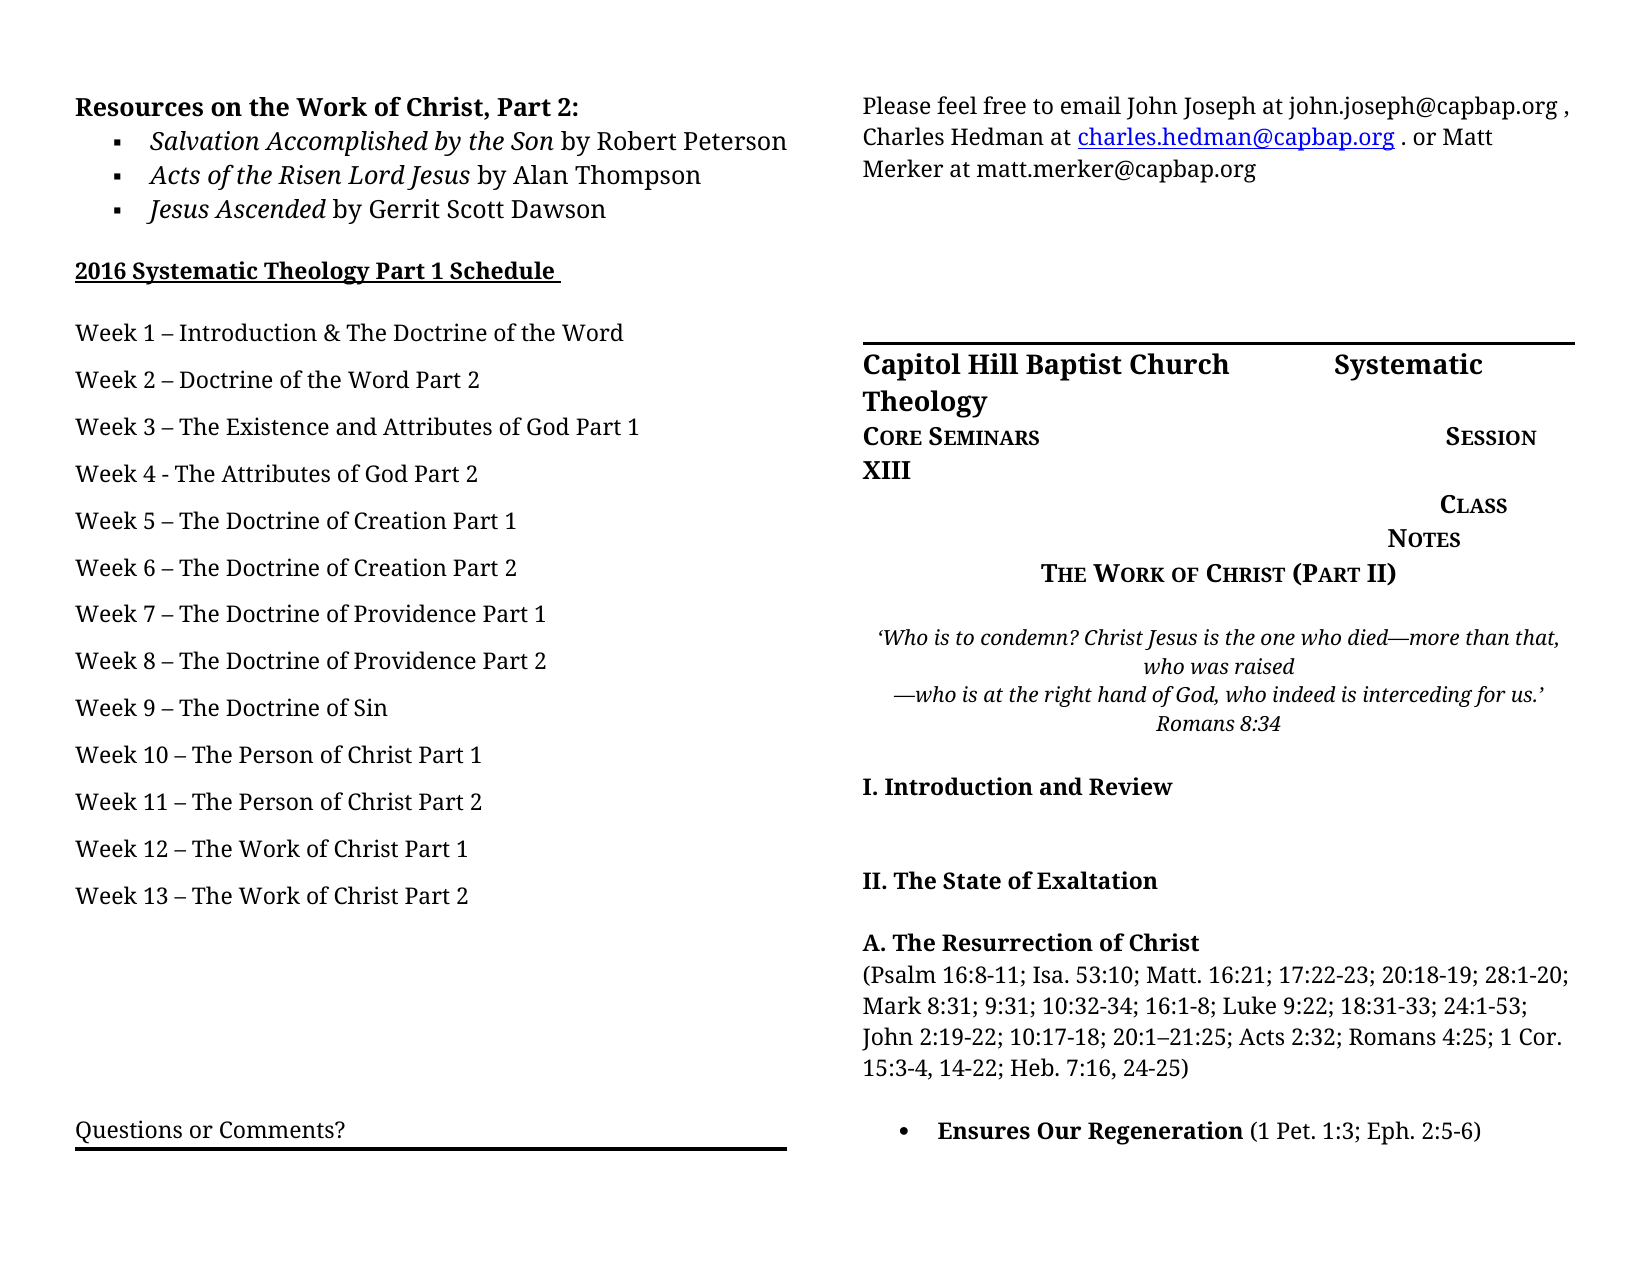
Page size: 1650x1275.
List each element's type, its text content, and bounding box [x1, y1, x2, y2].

text Week 13 – The Work of Christ Part 2 [75, 880, 787, 911]
text Please feel free to email John Joseph at john.joseph@capbap.org , Charles Hedman at charles.hedman@capbap.org . or Matt Merker at matt.merker@capbap.org [862, 90, 1575, 184]
text Week 7 – The Doctrine of Providence Part 1 [75, 598, 787, 630]
text Week 3 – The Existence and Attributes of God Part 1 [75, 411, 787, 442]
text Week 11 – The Person of Christ Part 2 [75, 786, 787, 817]
text Week 5 – The Doctrine of Creation Part 1 [75, 505, 787, 536]
text A. The Resurrection of Christ [862, 927, 1575, 959]
text Class Notes [1387, 487, 1575, 555]
subtitle The Work of Christ (Part II) [862, 555, 1575, 589]
text Week 6 – The Doctrine of Creation Part 2 [75, 552, 787, 583]
subtitle Core Seminars Session XIII [862, 419, 1575, 487]
text Week 2 – Doctrine of the Word Part 2 [75, 364, 787, 395]
text II. The State of Exaltation [862, 865, 1575, 896]
text Resources on the Work of Christ, Part 2: [75, 90, 787, 124]
text (Psalm 16:8-11; Isa. 53:10; Matt. 16:21; 17:22-23; 20:18-19; 28:1-20; Mark 8:31; 9:31; 10:32-34; 16:1-8; Luke 9:22; 18:31-33; 24:1-53; John 2:19-22; 10:17-18; 20:1–21:25; Acts 2:32; Romans 4:25; 1 Cor. 15:3-4, 14-22; Heb. 7:16, 24-25) [862, 959, 1575, 1084]
text Questions or Comments? [75, 1114, 787, 1147]
subtitle 2016 Systematic Theology Part 1 Schedule [75, 255, 787, 286]
text Week 9 – The Doctrine of Sin [75, 692, 787, 723]
text I. Introduction and Review [862, 771, 1575, 802]
text Capitol Hill Baptist Church Systematic Theology [862, 345, 1575, 419]
text Week 4 - The Attributes of God Part 2 [75, 458, 787, 489]
list Acts of the Risen Lord Jesus by Alan Thompson [112, 158, 787, 192]
list Jesus Ascended by Gerrit Scott Dawson [112, 192, 787, 226]
text ‘Who is to condemn? Christ Jesus is the one who died—more than that, who was raised —who is at the right hand of God, who indeed is interceding for us.’ Romans 8:34 [862, 623, 1575, 737]
list Ensures Our Regeneration (1 Pet. 1:3; Eph. 2:5-6) [900, 1115, 1575, 1146]
text Week 8 – The Doctrine of Providence Part 2 [75, 645, 787, 677]
text Week 12 – The Work of Christ Part 1 [75, 833, 787, 864]
list Salvation Accomplished by the Son by Robert Peterson [112, 124, 787, 158]
text Week 1 – Introduction & The Doctrine of the Word [75, 317, 787, 348]
text Week 10 – The Person of Christ Part 1 [75, 739, 787, 770]
